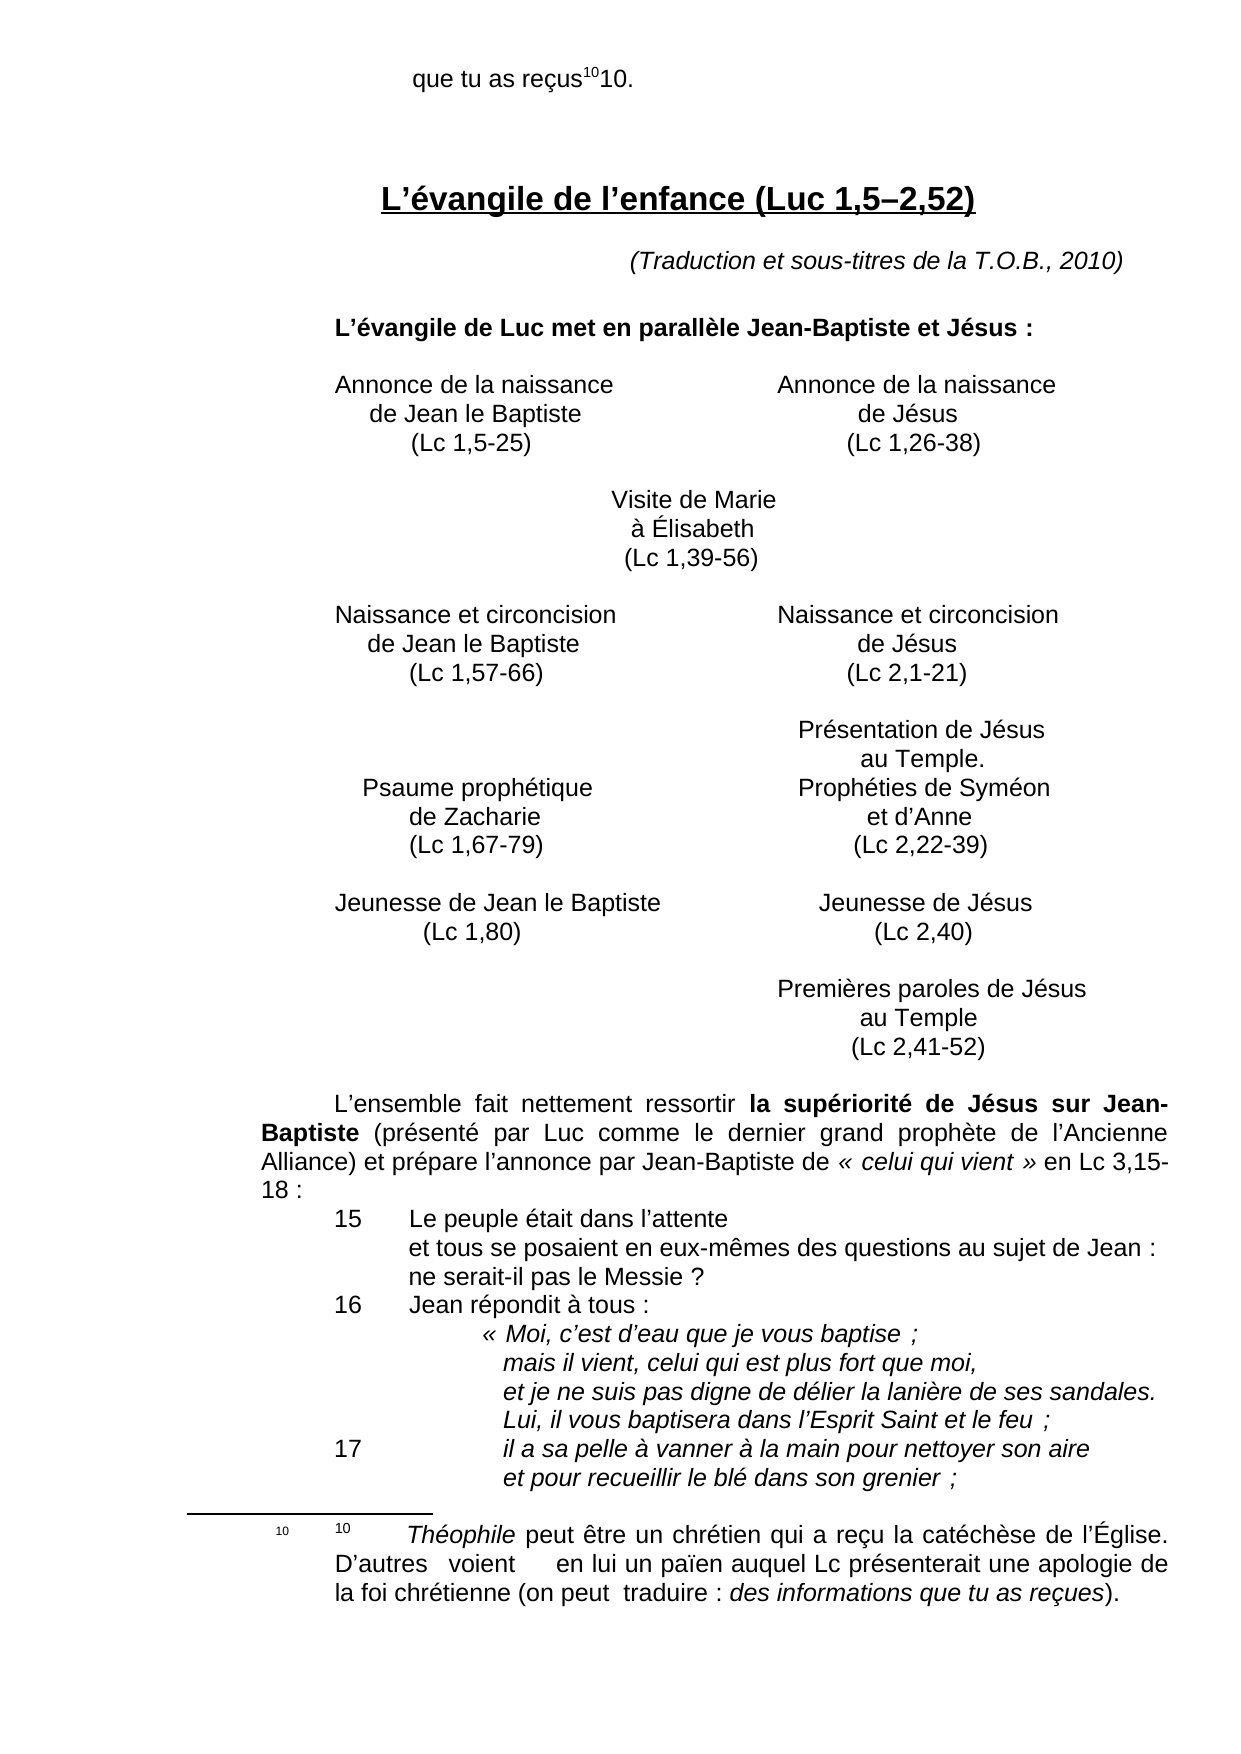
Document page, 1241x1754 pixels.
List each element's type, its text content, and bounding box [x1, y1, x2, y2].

text (Lc 1,67-79) (Lc 2,22-39) [187, 830, 1169, 859]
text Lui, il vous baptisera dans l’Esprit Saint et le feu ; [187, 1405, 1169, 1434]
text Premières paroles de Jésus [187, 974, 1169, 1003]
text que tu as reçus10. [337, 63, 1165, 92]
text Visite de Marie [187, 485, 1169, 514]
text au Temple [187, 1003, 1169, 1032]
text au Temple. Psaume prophétique Prophéties de Syméon [187, 744, 1169, 802]
list Jean répondit à tous : [334, 1290, 1169, 1319]
text Présentation de Jésus [187, 715, 1169, 744]
text L’évangile de Luc met en parallèle Jean-Baptiste et Jésus : [187, 313, 1169, 342]
text (Lc 1,5-25) (Lc 1,26-38) [187, 428, 1169, 457]
text et je ne suis pas digne de délier la lanière de ses sandales. [482, 1377, 1169, 1405]
text ne serait-il pas le Messie ? [408, 1262, 1169, 1290]
list Le peuple était dans l’attente [334, 1204, 1169, 1233]
text Naissance et circoncision Naissance et circoncision [187, 600, 1169, 629]
text de Zacharie et d’Anne [187, 802, 1169, 830]
text L’évangile de l’enfance (Luc 1,5–2,52) [187, 178, 1169, 217]
text (Lc 2,41-52) [187, 1032, 1169, 1060]
text (Lc 1,39-56) [187, 543, 1169, 572]
text de Jean le Baptiste de Jésus [187, 399, 1169, 428]
text mais il vient, celui qui est plus fort que moi, [482, 1348, 1169, 1377]
text de Jean le Baptiste de Jésus [187, 629, 1169, 658]
text Annonce de la naissance Annonce de la naissance [187, 370, 1169, 399]
text et tous se posaient en eux-mêmes des questions au sujet de Jean : [408, 1233, 1169, 1262]
text et pour recueillir le blé dans son grenier ; [482, 1463, 1169, 1492]
text (Lc 1,80) (Lc 2,40) [187, 917, 1169, 945]
list il a sa pelle à vanner à la main pour nettoyer son aire [334, 1434, 1169, 1463]
text à Élisabeth [187, 514, 1169, 543]
text Jeunesse de Jean le Baptiste Jeunesse de Jésus [187, 888, 1169, 917]
text L’ensemble fait nettement ressortir la supériorité de Jésus sur Jean-Baptiste (présenté par Luc comme le dernier grand prophète de l’Ancienne Alliance) et prépare l’annonce par Jean-Baptiste de « celui qui vient » en Lc 3,15-18 : [261, 1089, 1169, 1204]
text (Lc 1,57-66) (Lc 2,1-21) [187, 658, 1169, 687]
text (Traduction et sous-titres de la T.O.B., 2010) [187, 246, 1169, 274]
text « Moi, c’est d’eau que je vous baptise ; [482, 1319, 1169, 1348]
